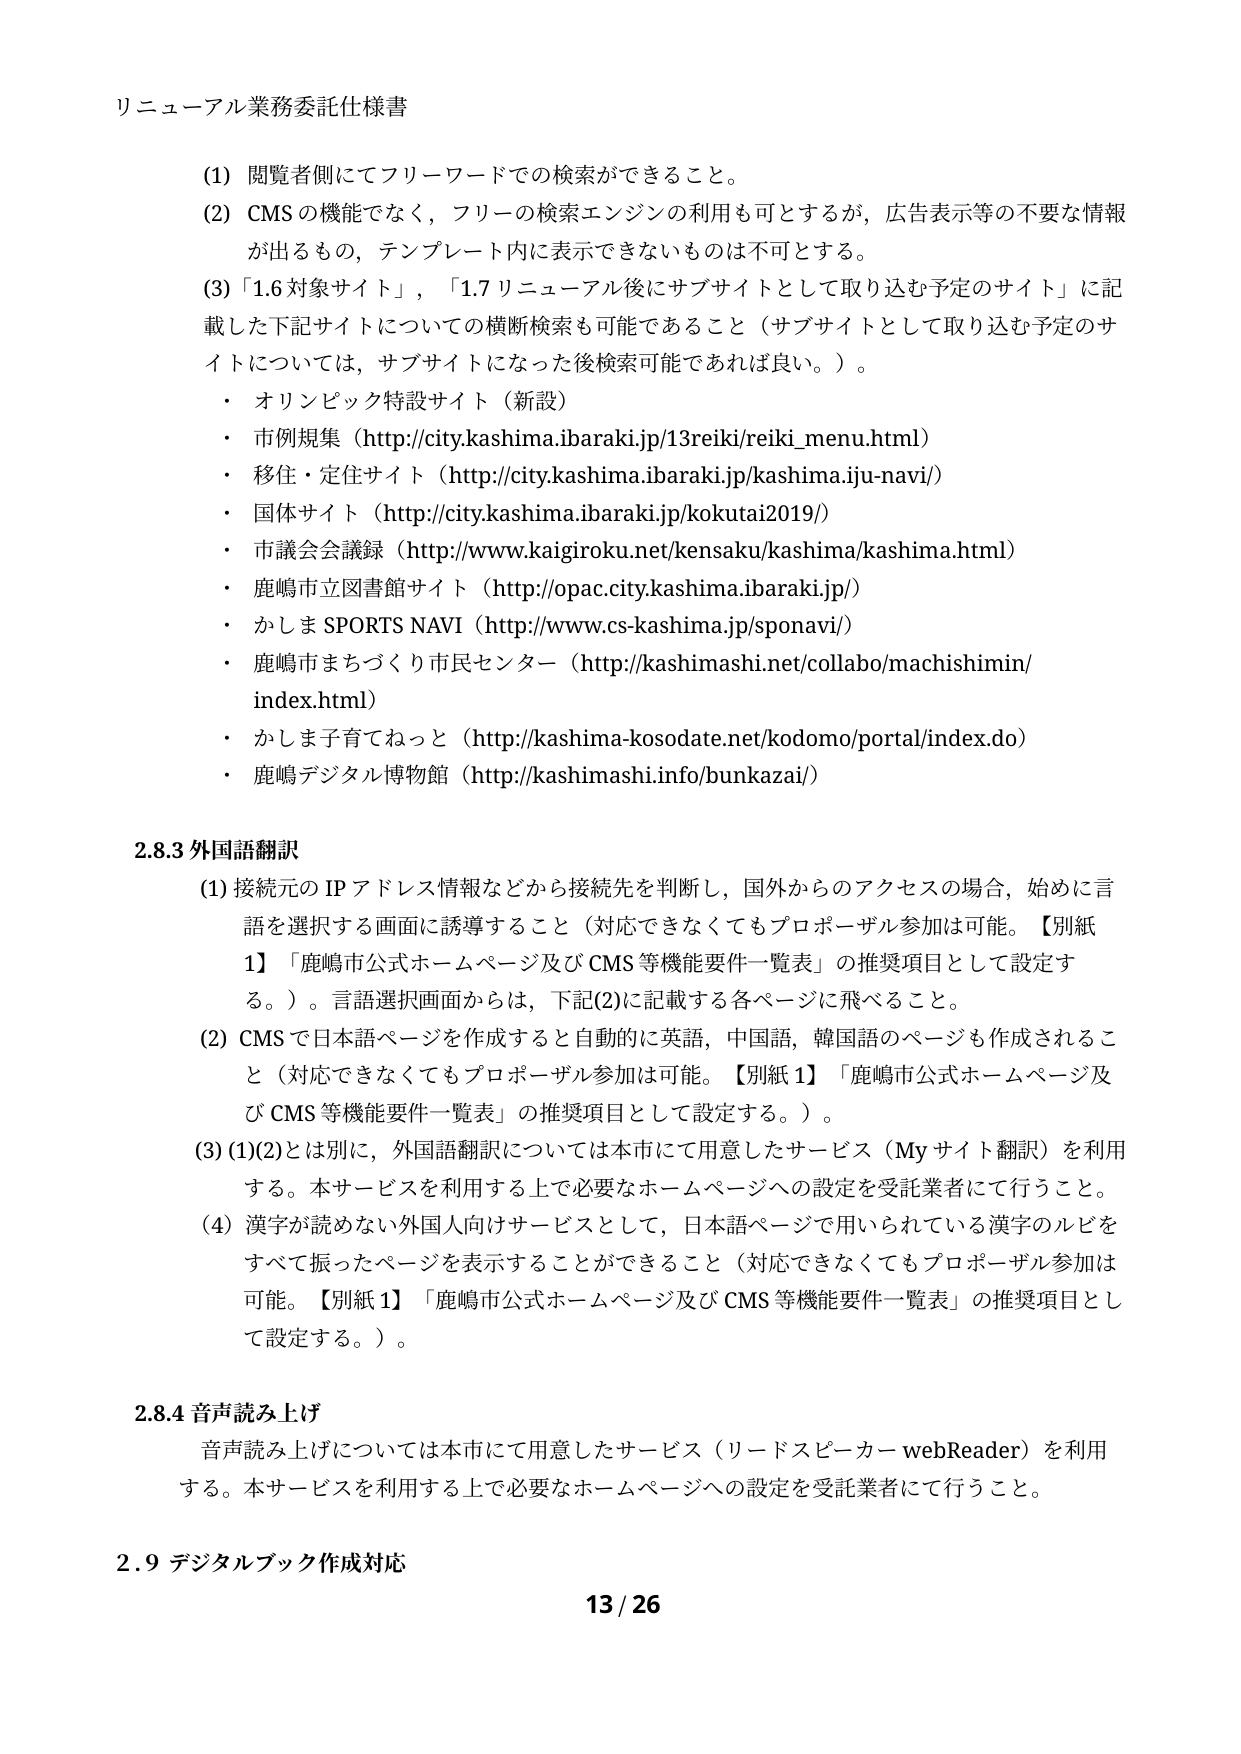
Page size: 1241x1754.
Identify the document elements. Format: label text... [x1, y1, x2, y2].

text 2.8.4 音声読み上げ [112, 1393, 1128, 1431]
list 鹿嶋市まちづくり市民センター（http://kashimashi.net/collabo/machishimin/index.html） [216, 643, 1128, 718]
list 移住・定住サイト（http://city.kashima.ibaraki.jp/kashima.iju-navi/） [216, 456, 1128, 493]
list 市例規集（http://city.kashima.ibaraki.jp/13reiki/reiki_menu.html） [216, 418, 1128, 456]
list 国体サイト（http://city.kashima.ibaraki.jp/kokutai2019/） [216, 493, 1128, 531]
list 閲覧者側にてフリーワードでの検索ができること。 [203, 156, 1128, 193]
list CMSの機能でなく，フリーの検索エンジンの利用も可とするが，広告表示等の不要な情報が出るもの，テンプレート内に表示できないものは不可とする。 [203, 193, 1128, 268]
text （4）漢字が読めない外国人向けサービスとして，日本語ページで用いられている漢字のルビをすべて振ったページを表示することができること（対応できなくてもプロポーザル参加は可能。【別紙1】「鹿嶋市公式ホームページ及びCMS等機能要件一覧表」の推奨項目として設定する。）。 [189, 1206, 1128, 1356]
text 音声読み上げについては本市にて用意したサービス（リードスピーカーwebReader）を利用する。本サービスを利用する上で必要なホームページへの設定を受託業者にて行うこと。 [178, 1431, 1128, 1506]
list 鹿嶋市立図書館サイト（http://opac.city.kashima.ibaraki.jp/） [216, 568, 1128, 606]
text 2.8.3 外国語翻訳 [134, 831, 1128, 868]
text (1) 接続元のIPアドレス情報などから接続先を判断し，国外からのアクセスの場合，始めに言語を選択する画面に誘導すること（対応できなくてもプロポーザル参加は可能。【別紙1】「鹿嶋市公式ホームページ及びCMS等機能要件一覧表」の推奨項目として設定する。）。言語選択画面からは，下記(2)に記載する各ページに飛べること。 [200, 868, 1128, 1018]
list かしま子育てねっと（http://kashima-kosodate.net/kodomo/portal/index.do） [216, 718, 1128, 756]
text (3) (1)(2)とは別に，外国語翻訳については本市にて用意したサービス（Myサイト翻訳）を利用する。本サービスを利用する上で必要なホームページへの設定を受託業者にて行うこと。 [189, 1131, 1128, 1206]
text (2) CMSで日本語ページを作成すると自動的に英語，中国語，韓国語のページも作成されること（対応できなくてもプロポーザル参加は可能。【別紙1】「鹿嶋市公式ホームページ及びCMS等機能要件一覧表」の推奨項目として設定する。）。 [200, 1018, 1128, 1131]
list 鹿嶋デジタル博物館（http://kashimashi.info/bunkazai/） [216, 756, 1128, 793]
list かしまSPORTS NAVI（http://www.cs-kashima.jp/sponavi/） [216, 606, 1128, 643]
list 市議会会議録（http://www.kaigiroku.net/kensaku/kashima/kashima.html） [216, 531, 1128, 568]
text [112, 1543, 1128, 1581]
text (3)「1.6対象サイト」，「1.7リニューアル後にサブサイトとして取り込む予定のサイト」に記載した下記サイトについての横断検索も可能であること（サブサイトとして取り込む予定のサイトについては，サブサイトになった後検索可能であれば良い。）。 [203, 268, 1128, 381]
list オリンピック特設サイト（新設）‌‌‌ [216, 381, 1128, 418]
